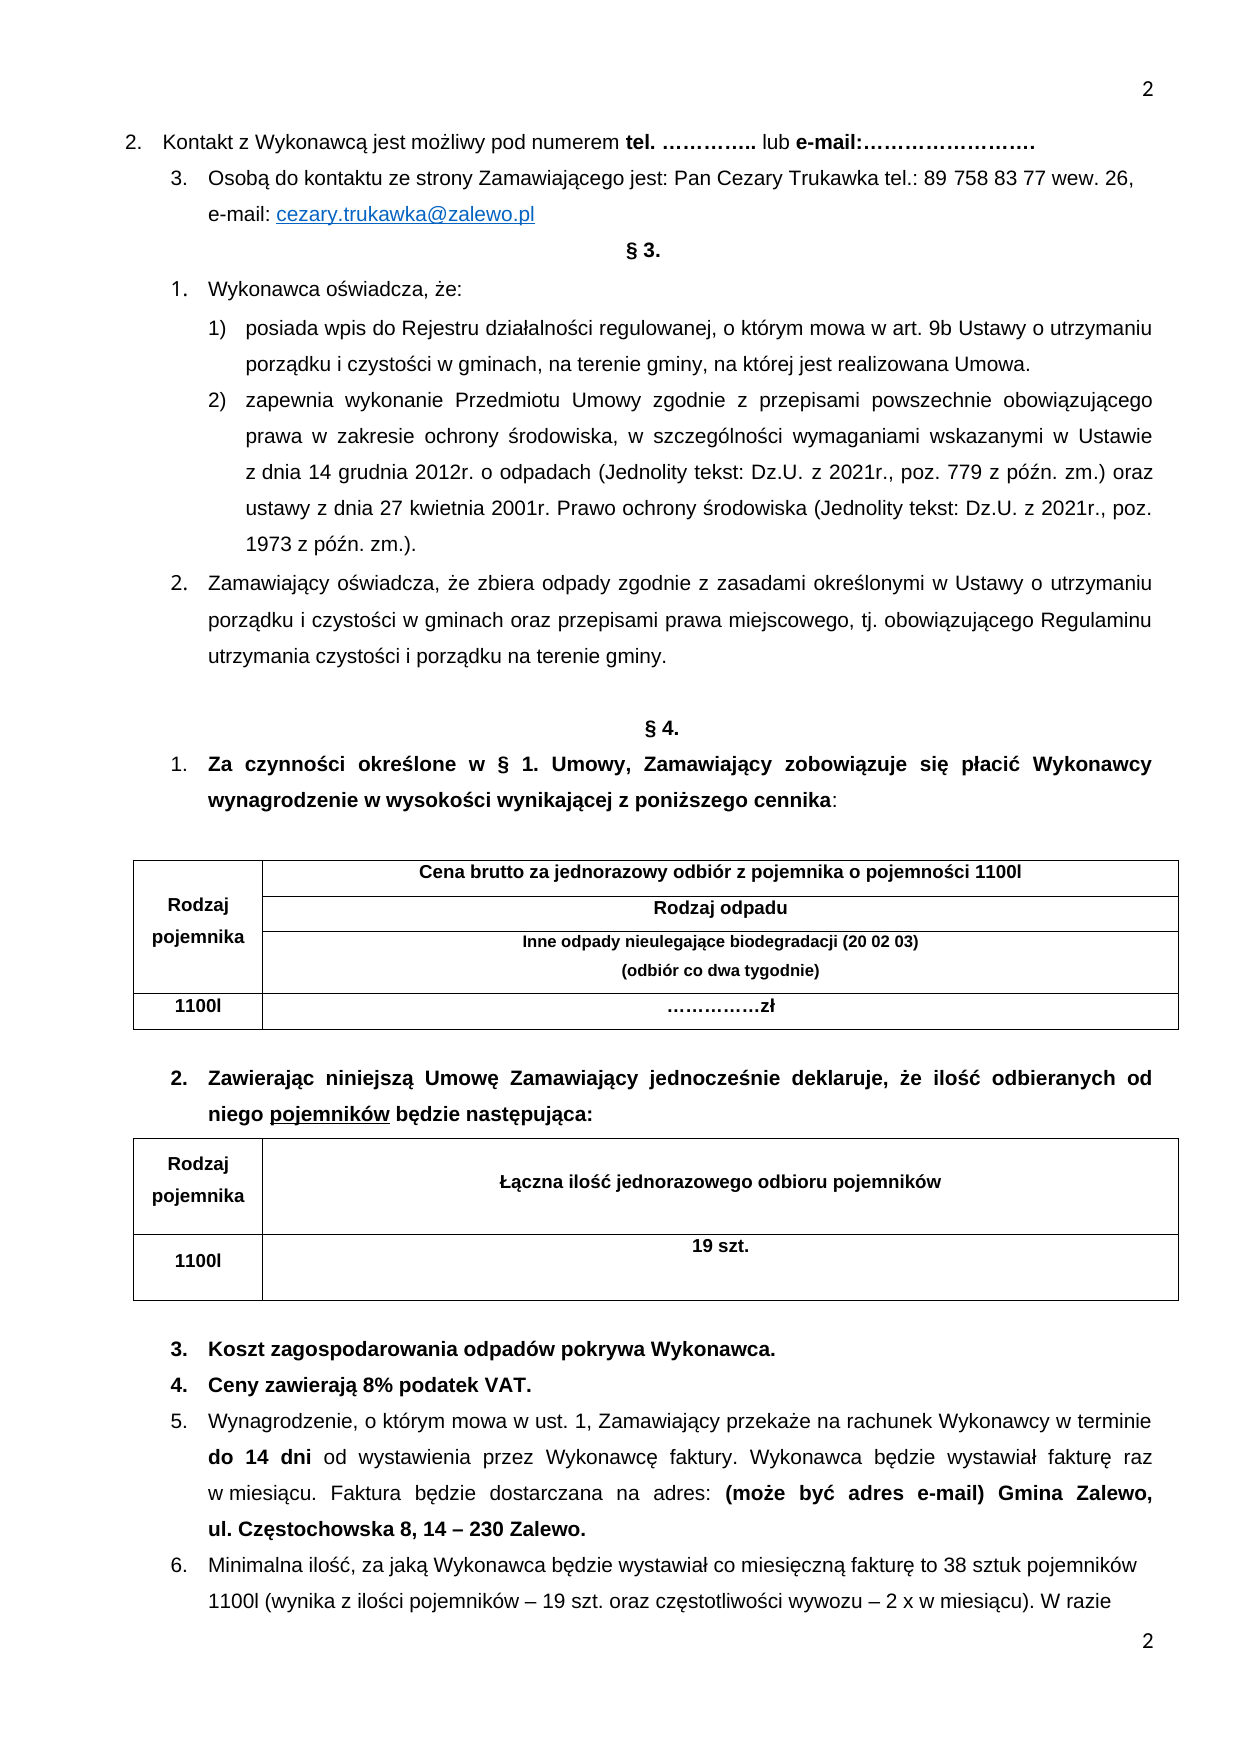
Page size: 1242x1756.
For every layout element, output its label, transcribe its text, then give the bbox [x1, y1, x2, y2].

table_cell Rodzaj odpadu [263, 897, 1178, 931]
list Zamawiający oświadcza, że zbiera odpady zgodnie z zasadami określonymi w Ustawy o utrzymaniu porządku i czystości w gminach oraz przepisami prawa miejscowego, tj. obowiązującego Regulaminu utrzymania czystości i porządku na terenie gminy. [170, 568, 1153, 668]
list Koszt zagospodarowania odpadów pokrywa Wykonawca. [170, 1337, 1153, 1361]
text § 3. [133, 238, 1153, 262]
table_cell Inne odpady nieulegające biodegradacji (20 02 03) (odbiór co dwa tygodnie) [263, 932, 1178, 993]
table_cell 1100l [134, 1235, 262, 1300]
table_cell 1100l [134, 994, 262, 1029]
list Wykonawca oświadcza, że: [170, 274, 1153, 302]
list Osobą do kontaktu ze strony Zamawiającego jest: Pan Cezary Trukawka tel.: 89 758 83 77 wew. 26, e-mail: cezary.trukawka@zalewo.pl [170, 166, 1153, 226]
list zapewnia wykonanie Przedmiotu Umowy zgodnie z przepisami powszechnie obowiązującego prawa w zakresie ochrony środowiska, w szczególności wymaganiami wskazanymi w Ustawie z dnia 14 grudnia 2012r. o odpadach (Jednolity tekst: Dz.U. z 2021r., poz. 779 z późn. zm.) oraz ustawy z dnia 27 kwietnia 2001r. Prawo ochrony środowiska (Jednolity tekst: Dz.U. z 2021r., poz. 1973 z późn. zm.). [208, 388, 1153, 556]
table_header Rodzaj pojemnika [134, 861, 262, 993]
list Za czynności określone w § 1. Umowy, Zamawiający zobowiązuje się płacić Wykonawcy wynagrodzenie w wysokości wynikającej z poniższego cennika: [170, 752, 1153, 812]
list Ceny zawierają 8% podatek VAT. [170, 1373, 1153, 1397]
table_cell 19 szt. [263, 1235, 1178, 1300]
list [170, 1552, 1153, 1612]
list Zawierając niniejszą Umowę Zamawiający jednocześnie deklaruje, że ilość odbieranych od niego pojemników będzie następująca: [170, 1066, 1153, 1126]
text § 4. [170, 716, 1153, 740]
list Kontakt z Wykonawcą jest możliwy pod numerem tel. ………….. lub e-mail:……………………. [125, 130, 1153, 154]
list posiada wpis do Rejestru działalności regulowanej, o którym mowa w art. 9b Ustawy o utrzymaniu porządku i czystości w gminach, na terenie gminy, na której jest realizowana Umowa. [208, 316, 1153, 376]
table_cell ……………zł [263, 994, 1178, 1029]
table_header Cena brutto za jednorazowy odbiór z pojemnika o pojemności 1100l [263, 861, 1178, 896]
table_header Łączna ilość jednorazowego odbioru pojemników [263, 1139, 1178, 1233]
table_header Rodzaj pojemnika [134, 1139, 262, 1233]
list Wynagrodzenie, o którym mowa w ust. 1, Zamawiający przekaże na rachunek Wykonawcy w terminie do 14 dni od wystawienia przez Wykonawcę faktury. Wykonawca będzie wystawiał fakturę raz w miesiącu. Faktura będzie dostarczana na adres: (może być adres e-mail) Gmina Zalewo, ul. Częstochowska 8, 14 – 230 Zalewo. [170, 1409, 1153, 1541]
